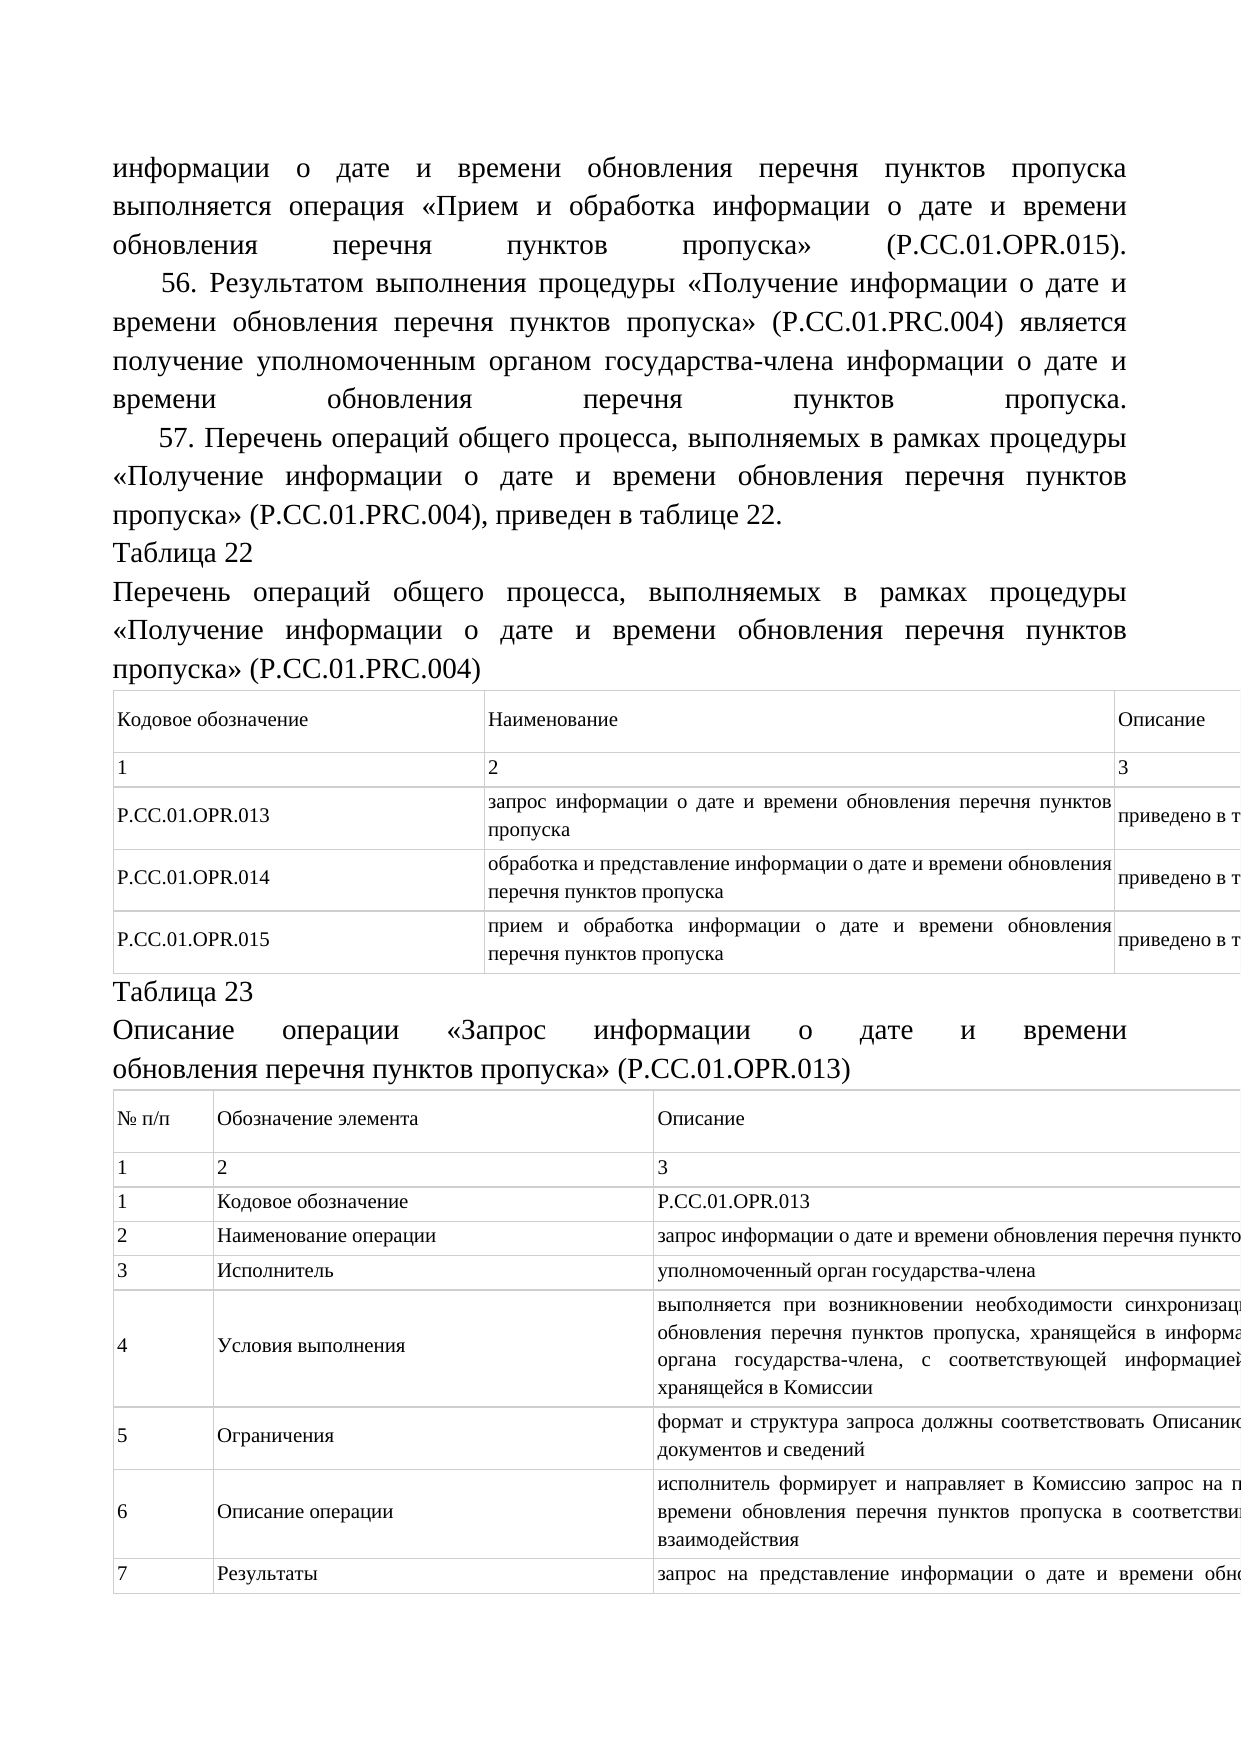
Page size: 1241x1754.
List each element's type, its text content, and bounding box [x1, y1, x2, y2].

table_cell 3 [1115, 753, 1240, 786]
table_cell 2 [114, 1222, 213, 1255]
table_cell Наименование операции [214, 1222, 653, 1255]
table_cell Кодовое обозначение [214, 1188, 653, 1221]
table_cell 1 [114, 1188, 213, 1221]
table_header № п/п [114, 1091, 213, 1152]
table_cell приведено в таблице 24 настоящих Правил [1115, 850, 1240, 910]
table_cell P.CC.01.OPR.013 [114, 788, 484, 848]
table_cell уполномоченный орган государства-члена [654, 1256, 1240, 1289]
table_cell 6 [114, 1470, 213, 1558]
text Таблица 23 [112, 974, 1128, 1007]
table_cell 5 [114, 1408, 213, 1468]
table_cell 2 [485, 753, 1114, 786]
table_cell Результаты [214, 1559, 653, 1592]
table_cell P.CC.01.OPR.015 [114, 912, 484, 972]
table_cell приведено в таблице 25 настоящих Правил [1115, 912, 1240, 972]
table_cell запрос информации о дате и времени обновления перечня пунктов пропуска [485, 788, 1114, 848]
table_cell запрос информации о дате и времени обновления перечня пунктов пропуска [654, 1222, 1240, 1255]
table_cell 3 [654, 1153, 1240, 1186]
table_cell 1 [114, 1153, 213, 1186]
table_cell P.CC.01.OPR.013 [654, 1188, 1240, 1221]
table_cell Условия выполнения [214, 1291, 653, 1406]
table_header Описание [1115, 691, 1240, 752]
table_header Кодовое обозначение [114, 691, 484, 752]
table_cell Исполнитель [214, 1256, 653, 1289]
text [112, 150, 1128, 530]
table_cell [654, 1559, 1240, 1592]
text Описание операции «Запрос информации о дате и времени обновления перечня пунктов пропуска» (P.CC.01.OPR.013) [112, 1012, 1128, 1084]
table_header Наименование [485, 691, 1114, 752]
table_cell 2 [214, 1153, 653, 1186]
table_cell обработка и представление информации о дате и времени обновления перечня пунктов пропуска [485, 850, 1114, 910]
table_cell прием и обработка информации о дате и времени обновления перечня пунктов пропуска [485, 912, 1114, 972]
table_header Описание [654, 1091, 1240, 1152]
table_cell 1 [114, 753, 484, 786]
table_header Обозначение элемента [214, 1091, 653, 1152]
table_cell Ограничения [214, 1408, 653, 1468]
text Таблица 22 [112, 535, 1128, 569]
table_cell 3 [114, 1256, 213, 1289]
table_cell выполняется при возникновении необходимости синхронизации информации о дате и времени обновления перечня пунктов пропуска, хранящейся в информационной системе уполномоченного органа государства-члена, с соответствующей информацией из перечня пунктов пропуска, хранящейся в Комиссии [654, 1291, 1240, 1406]
table_cell исполнитель формирует и направляет в Комиссию запрос на представление информации о дате и времени обновления перечня пунктов пропуска в соответствии с Регламентом информационного взаимодействия [654, 1470, 1240, 1558]
table_cell 4 [114, 1291, 213, 1406]
table_cell Описание операции [214, 1470, 653, 1558]
table_cell P.CC.01.OPR.014 [114, 850, 484, 910]
table_cell 7 [114, 1559, 213, 1592]
text Перечень операций общего процесса, выполняемых в рамках процедуры «Получение информации о дате и времени обновления перечня пунктов пропуска» (P.CC.01.PRC.004) [112, 574, 1128, 684]
table_cell приведено в таблице 23 настоящих Правил [1115, 788, 1240, 848]
table_cell формат и структура запроса должны соответствовать Описанию форматов и структур электронных документов и сведений [654, 1408, 1240, 1468]
